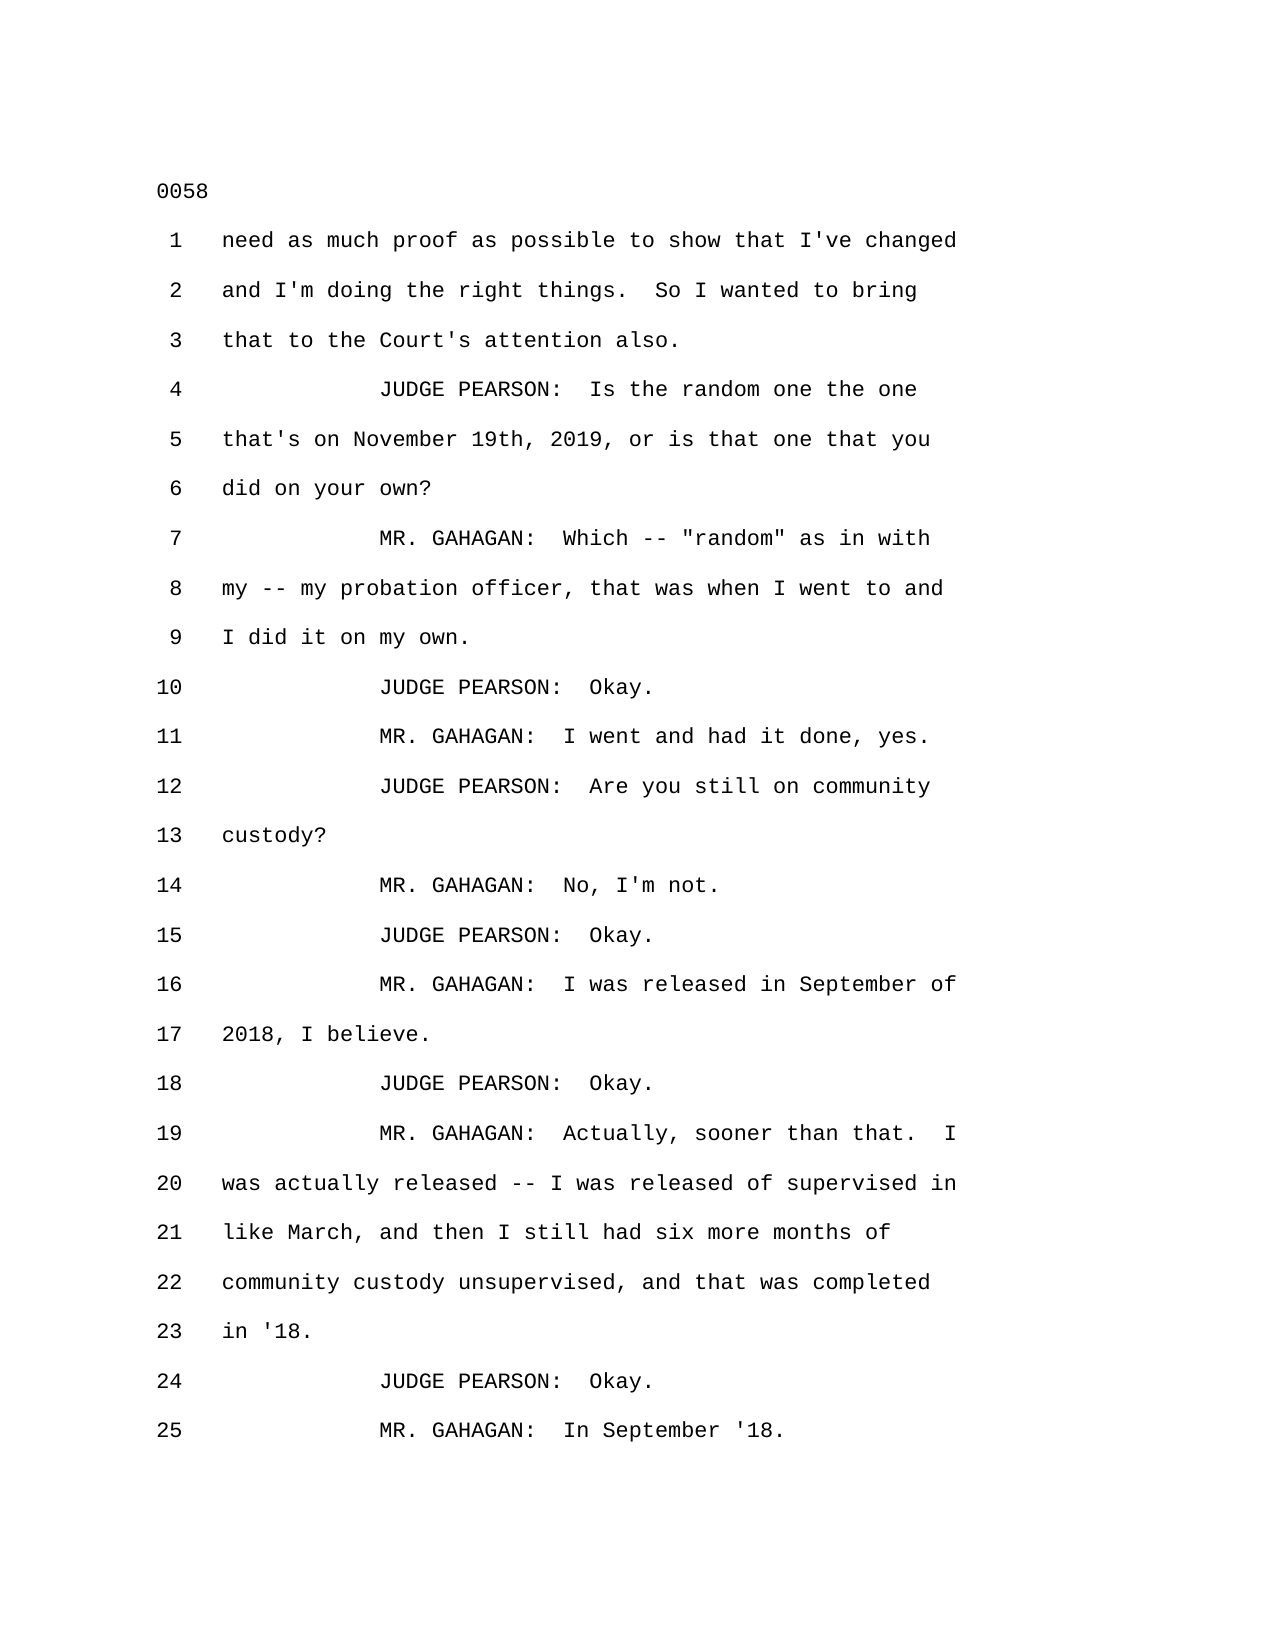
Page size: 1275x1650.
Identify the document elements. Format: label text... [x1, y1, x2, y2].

text 22 community custody unsupervised, and that was completed [156, 1271, 1119, 1296]
text 25 MR. GAHAGAN: In September '18. [156, 1419, 1119, 1444]
text 20 was actually released -- I was released of supervised in [156, 1172, 1119, 1196]
text 13 custody? [156, 824, 1119, 849]
text 1 need as much proof as possible to show that I've changed [156, 229, 1119, 254]
text 16 MR. GAHAGAN: I was released in September of [156, 973, 1119, 998]
text 24 JUDGE PEARSON: Okay. [156, 1370, 1119, 1395]
text 8 my -- my probation officer, that was when I went to and [156, 577, 1119, 601]
text 12 JUDGE PEARSON: Are you still on community [156, 775, 1119, 800]
text 11 MR. GAHAGAN: I went and had it done, yes. [156, 725, 1119, 750]
text 6 did on your own? [156, 477, 1119, 502]
text 4 JUDGE PEARSON: Is the random one the one [156, 378, 1119, 403]
text 15 JUDGE PEARSON: Okay. [156, 924, 1119, 948]
text 3 that to the Court's attention also. [156, 329, 1119, 353]
text 2 and I'm doing the right things. So I wanted to bring [156, 279, 1119, 304]
text 10 JUDGE PEARSON: Okay. [156, 676, 1119, 701]
text 14 MR. GAHAGAN: No, I'm not. [156, 874, 1119, 899]
text 9 I did it on my own. [156, 626, 1119, 651]
text 18 JUDGE PEARSON: Okay. [156, 1072, 1119, 1097]
text 7 MR. GAHAGAN: Which -- "random" as in with [156, 527, 1119, 552]
text 17 2018, I believe. [156, 1023, 1119, 1048]
text 5 that's on November 19th, 2019, or is that one that you [156, 428, 1119, 453]
text 19 MR. GAHAGAN: Actually, sooner than that. I [156, 1122, 1119, 1147]
text 21 like March, and then I still had six more months of [156, 1221, 1119, 1246]
text 23 in '18. [156, 1320, 1119, 1345]
text 0058 [156, 180, 1119, 205]
